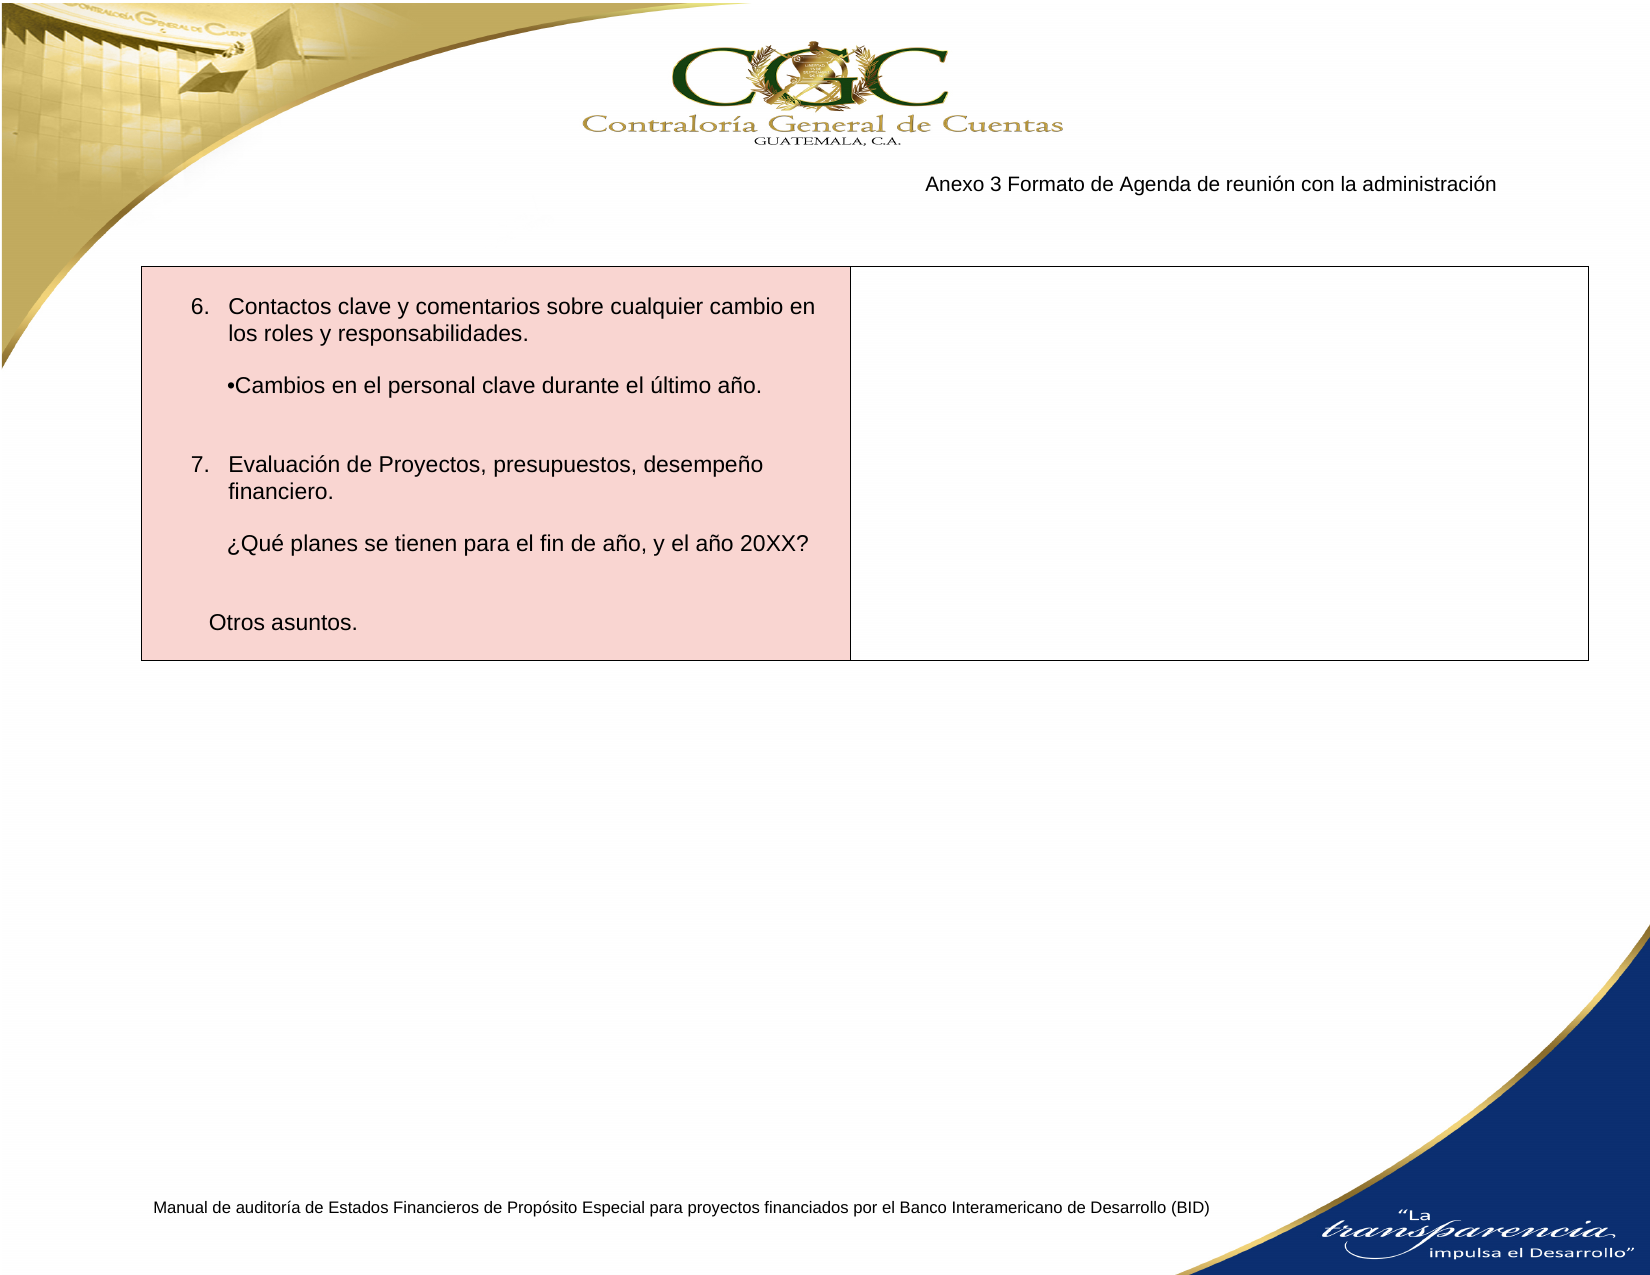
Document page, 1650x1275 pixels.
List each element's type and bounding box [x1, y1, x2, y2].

picture [1, 3, 1650, 1275]
table_cell [142, 267, 850, 660]
table_cell [851, 267, 1588, 660]
